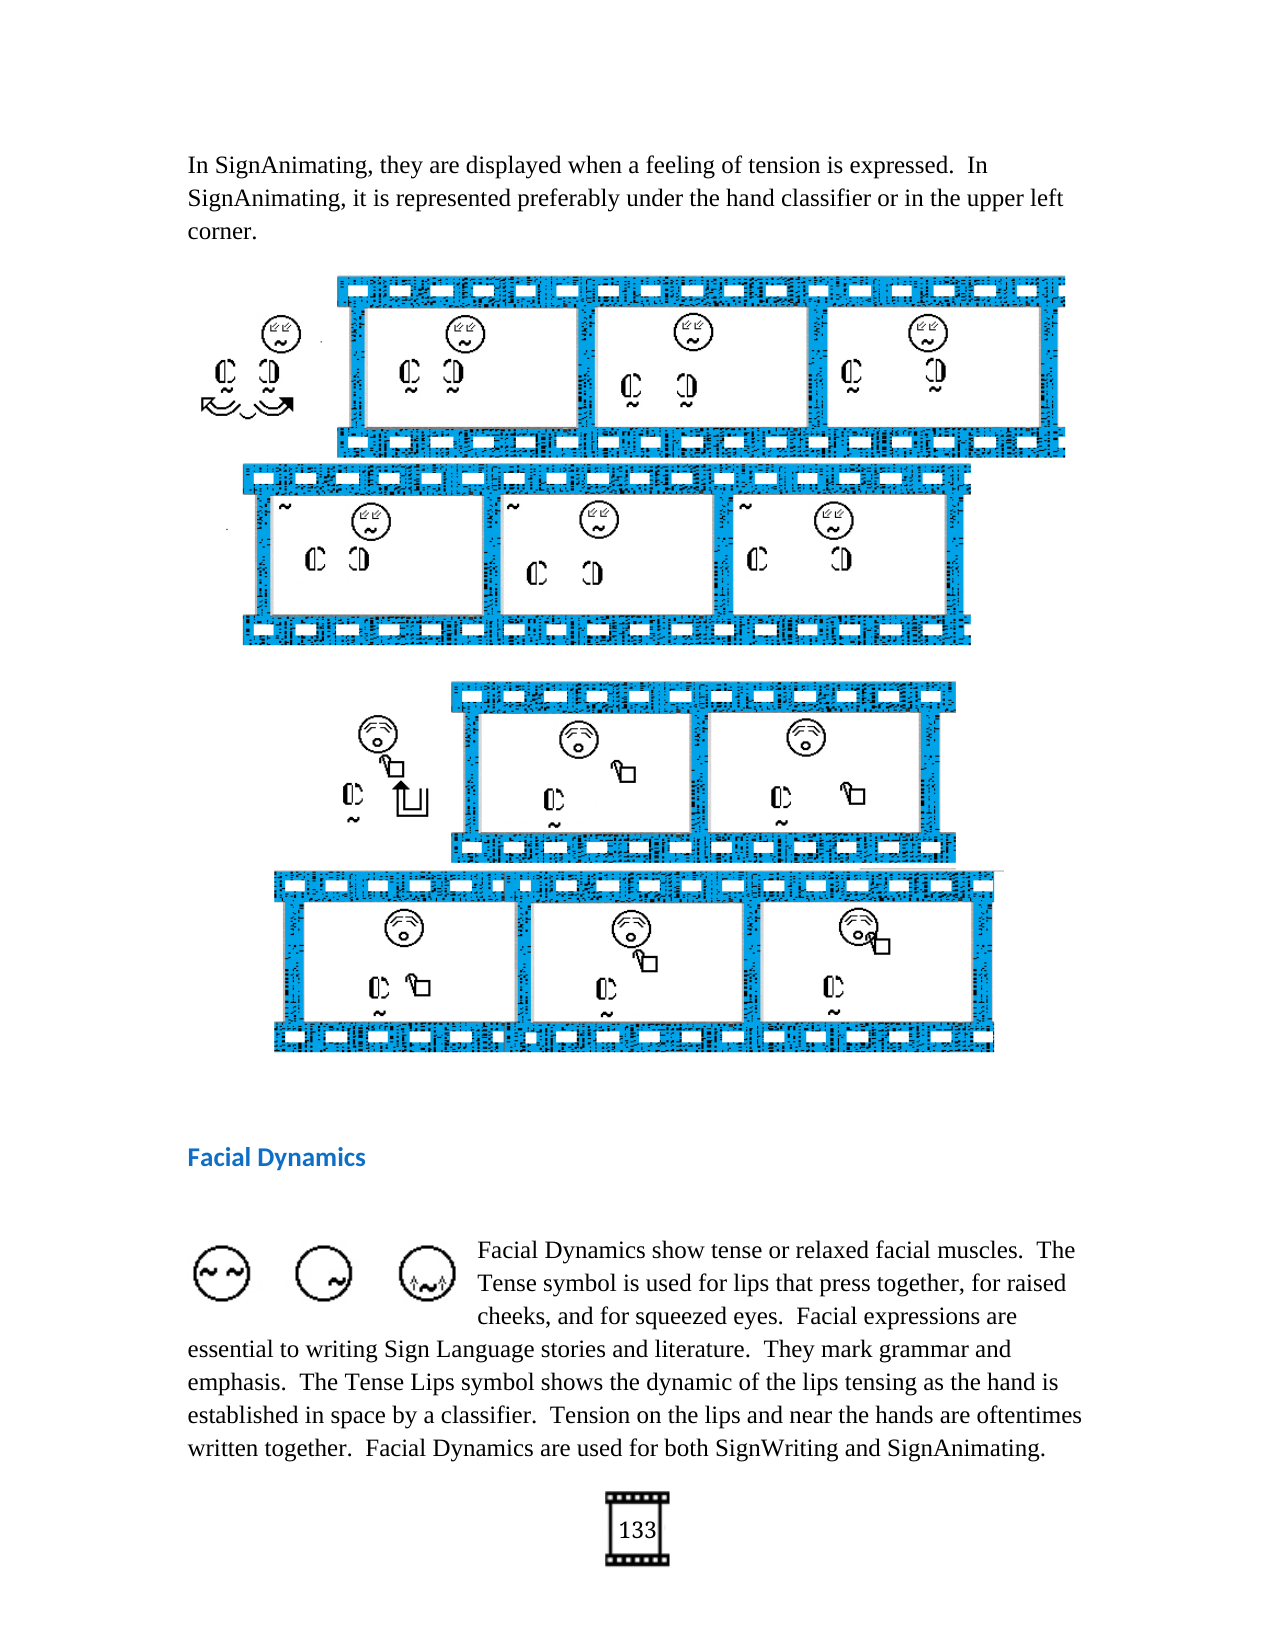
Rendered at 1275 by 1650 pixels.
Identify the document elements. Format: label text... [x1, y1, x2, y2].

text Facial Dynamics show tense or relaxed facial muscles. The Tense symbol is used for lips that press together, for raised cheeks, and for squeezed eyes. Facial expressions are essential to writing Sign Language stories and literature. They mark grammar and emphasis. The Tense Lips symbol shows the dynamic of the lips tensing as the hand is established in space by a classifier. Tension on the lips and near the hands are oftentimes written together. Facial Dynamics are used for both SignWriting and SignAnimating. [187, 1235, 1087, 1462]
picture [187, 1241, 459, 1305]
picture [271, 679, 1004, 1061]
picture [604, 1490, 671, 1569]
text In SignAnimating, they are displayed when a feeling of tension is expressed. In SignAnimating, it is represented preferably under the hand classifier or in the upper left corner. [187, 150, 1087, 245]
subtitle Facial Dynamics [187, 1140, 1087, 1173]
picture [187, 270, 1074, 654]
